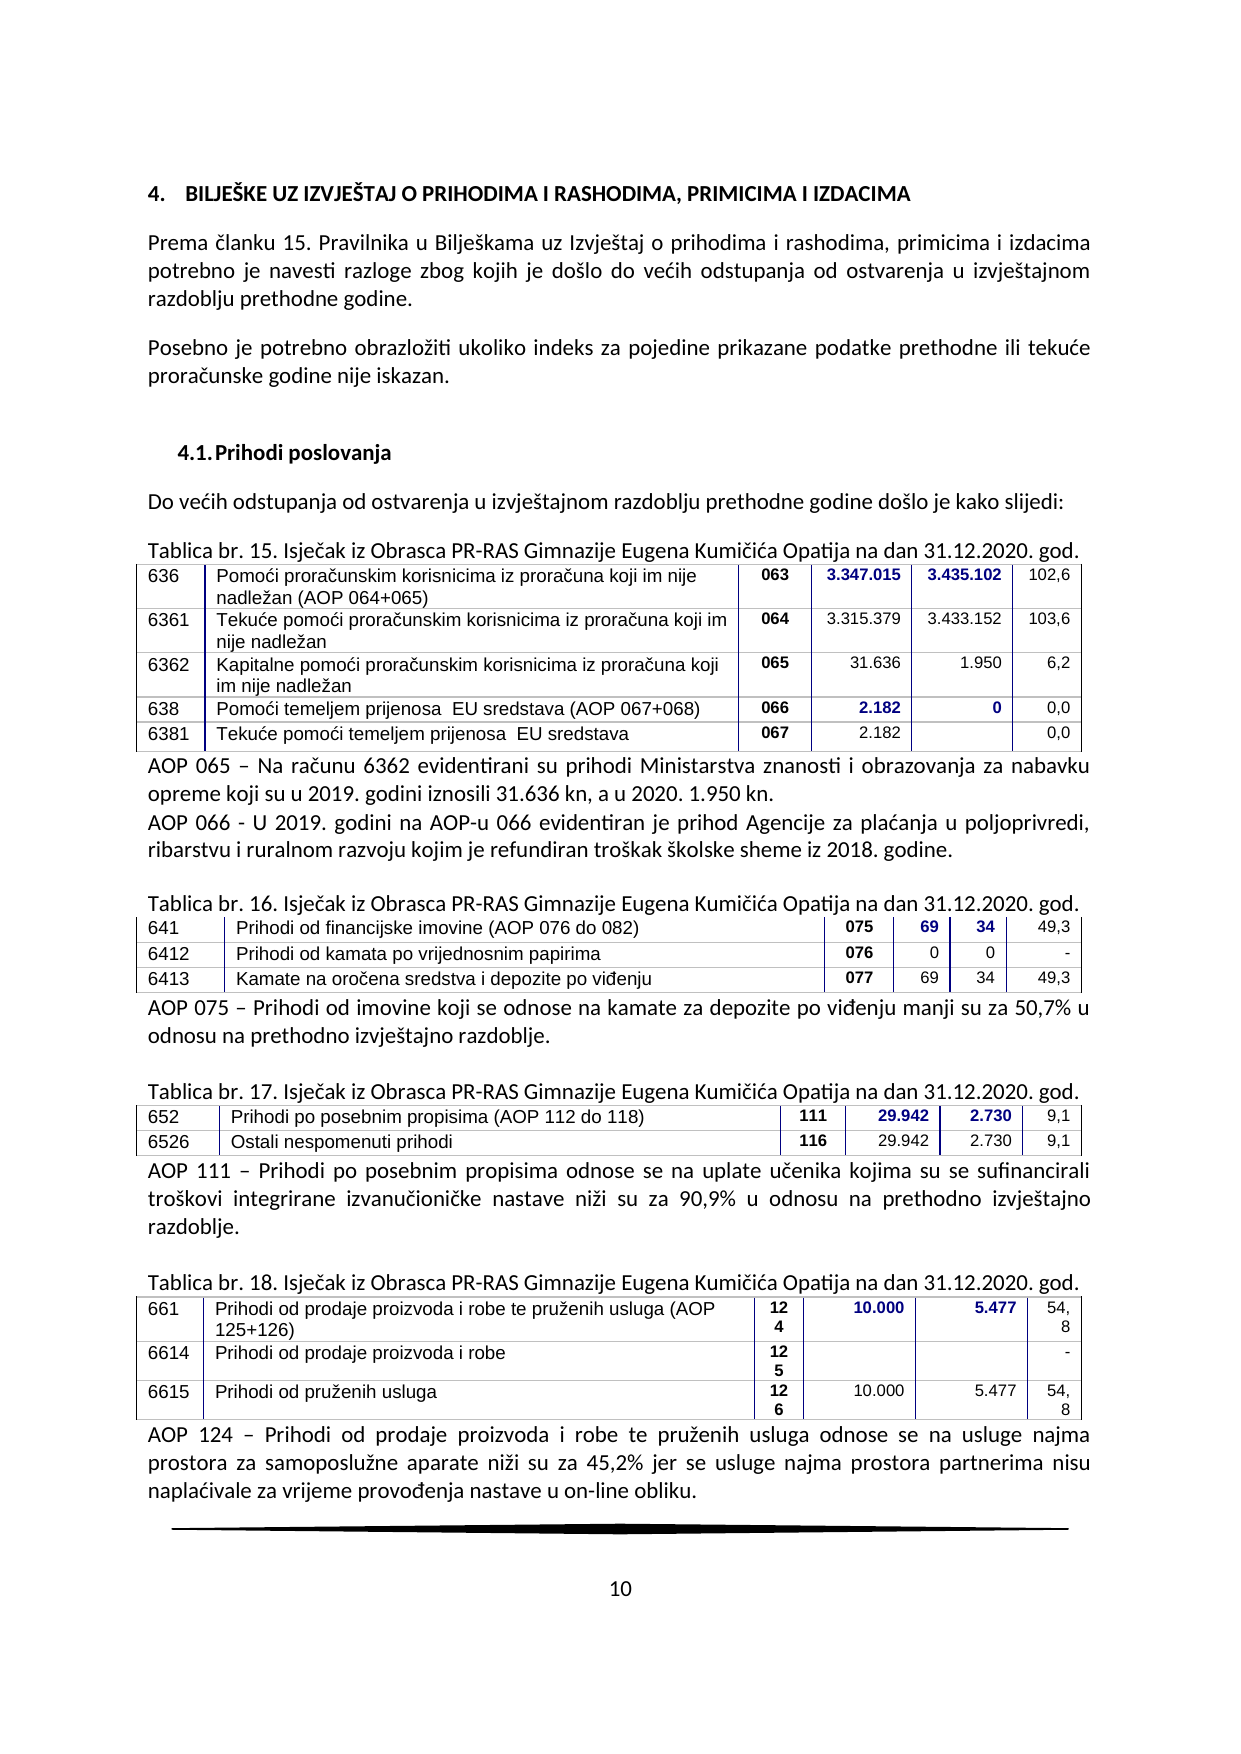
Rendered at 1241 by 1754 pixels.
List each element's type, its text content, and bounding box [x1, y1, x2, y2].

table_header 9,1 [1023, 1106, 1081, 1130]
text AOP 066 - U 2019. godini na AOP-u 066 evidentiran je prihod Agencije za plaćanja u poljoprivredi, ribarstvu i ruralnom razvoju kojim je refundiran troškak školske sheme iz 2018. godine. [148, 808, 1092, 864]
table_cell 076 [825, 943, 893, 967]
table_cell 0 [894, 943, 949, 967]
table_cell 066 [739, 698, 811, 721]
table_cell 6413 [137, 968, 224, 992]
table_header 54,8 [1028, 1298, 1081, 1341]
table_cell 0,0 [1013, 698, 1081, 721]
table_cell 067 [739, 723, 811, 751]
table_cell 6615 [137, 1381, 203, 1419]
list Prema članku 15. Pravilnika u Bilješkama uz Izvještaj o prihodima i rashodima, primicima i izdacima potrebno je navesti razloge zbog kojih je došlo do većih odstupanja od ostvarenja u izvještajnom razdoblju prethodne godine. [148, 228, 1092, 312]
table_cell 31.636 [812, 653, 911, 696]
text AOP 065 – Na računu 6362 evidentirani su prihodi Ministarstva znanosti i obrazovanja za nabavku opreme koji su u 2019. godini iznosili 31.636 kn, a u 2020. 1.950 kn. [148, 752, 1092, 808]
table_header 3.347.015 [812, 565, 911, 608]
text AOP 124 – Prihodi od prodaje proizvoda i robe te pruženih usluga odnose se na usluge najma prostora za samoposlužne aparate niži su za 45,2% jer se usluge najma prostora partnerima nisu naplaćivale za vrijeme provođenja nastave u on-line obliku. [148, 1420, 1092, 1504]
table_cell 6362 [137, 653, 204, 696]
table_cell 6381 [137, 723, 204, 751]
table_cell 077 [825, 968, 893, 992]
table_cell 54,8 [1028, 1381, 1081, 1419]
text Tablica br. 17. Isječak iz Obrasca PR-RAS Gimnazije Eugena Kumičića Opatija na dan 31.12.2020. god. [148, 1077, 1092, 1105]
table_cell 6,2 [1013, 653, 1081, 696]
table_header 5.477 [916, 1298, 1027, 1341]
table_cell 34 [951, 968, 1006, 992]
table_cell 064 [739, 609, 811, 652]
table_cell 6361 [137, 609, 204, 652]
table_header 102,6 [1013, 565, 1081, 608]
table_header 69 [894, 917, 949, 942]
table_header Prihodi od prodaje proizvoda i robe te pruženih usluga (AOP 125+126) [204, 1298, 754, 1341]
table_cell Kamate na oročena sredstva i depozite po viđenju [225, 968, 824, 992]
table_cell Prihodi od pruženih usluga [204, 1381, 754, 1419]
table_header 124 [755, 1298, 803, 1341]
table_header 111 [781, 1106, 845, 1130]
table_cell 2.730 [941, 1131, 1022, 1155]
table_cell [912, 723, 1012, 751]
table_cell Kapitalne pomoći proračunskim korisnicima iz proračuna koji im nije nadležan [206, 653, 738, 696]
text AOP 111 – Prihodi po posebnim propisima odnose se na uplate učenika kojima su se sufinancirali troškovi integrirane izvanučioničke nastave niži su za 90,9% u odnosu na prethodno izvještajno razdoblje. [148, 1156, 1092, 1240]
table_cell 3.315.379 [812, 609, 911, 652]
table_cell 2.182 [812, 698, 911, 721]
list Do većih odstupanja od ostvarenja u izvještajnom razdoblju prethodne godine došlo je kako slijedi: [148, 487, 1092, 515]
table_header 641 [137, 917, 224, 942]
table_cell - [1007, 943, 1081, 967]
table_header 29.942 [846, 1106, 939, 1130]
table_header 2.730 [941, 1106, 1022, 1130]
table_cell Tekuće pomoći proračunskim korisnicima iz proračuna koji im nije nadležan [206, 609, 738, 652]
list Posebno je potrebno obrazložiti ukoliko indeks za pojedine prikazane podatke prethodne ili tekuće proračunske godine nije iskazan. [148, 333, 1092, 389]
table_cell 065 [739, 653, 811, 696]
table_cell 1.950 [912, 653, 1012, 696]
text Tablica br. 15. Isječak iz Obrasca PR-RAS Gimnazije Eugena Kumičića Opatija na dan 31.12.2020. god. [148, 536, 1092, 564]
table_header Prihodi od financijske imovine (AOP 076 do 082) [225, 917, 824, 942]
table_cell 0 [951, 943, 1006, 967]
table_header 636 [137, 565, 204, 608]
table_cell - [1028, 1342, 1081, 1380]
table_header 652 [137, 1106, 219, 1130]
list BILJEŠKE UZ IZVJEŠTAJ O PRIHODIMA I RASHODIMA, PRIMICIMA I IZDACIMA [148, 179, 1092, 208]
table_header Prihodi po posebnim propisima (AOP 112 do 118) [220, 1106, 780, 1130]
table_cell 116 [781, 1131, 845, 1155]
table_cell 125 [755, 1342, 803, 1380]
table_cell 6412 [137, 943, 224, 967]
table_header 10.000 [804, 1298, 915, 1341]
table_cell Pomoći temeljem prijenosa EU sredstava (AOP 067+068) [206, 698, 738, 721]
table_header 34 [951, 917, 1006, 942]
table_header 661 [137, 1298, 203, 1341]
table_header 075 [825, 917, 893, 942]
table_cell 49,3 [1007, 968, 1081, 992]
table_cell 6526 [137, 1131, 219, 1155]
table_header 063 [739, 565, 811, 608]
table_cell 103,6 [1013, 609, 1081, 652]
table_cell 0 [912, 698, 1012, 721]
table_cell [804, 1342, 915, 1380]
table_cell 126 [755, 1381, 803, 1419]
table_cell Prihodi od prodaje proizvoda i robe [204, 1342, 754, 1380]
table_cell 3.433.152 [912, 609, 1012, 652]
text AOP 075 – Prihodi od imovine koji se odnose na kamate za depozite po viđenju manji su za 50,7% u odnosu na prethodno izvještajno razdoblje. [148, 993, 1092, 1049]
table_header 49,3 [1007, 917, 1081, 942]
table_cell 6614 [137, 1342, 203, 1380]
table_header Pomoći proračunskim korisnicima iz proračuna koji im nije nadležan (AOP 064+065) [206, 565, 738, 608]
table_cell [916, 1342, 1027, 1380]
table_cell 638 [137, 698, 204, 721]
text Tablica br. 16. Isječak iz Obrasca PR-RAS Gimnazije Eugena Kumičića Opatija na dan 31.12.2020. god. [148, 889, 1092, 917]
table_cell 0,0 [1013, 723, 1081, 751]
table_cell 2.182 [812, 723, 911, 751]
table_cell Ostali nespomenuti prihodi [220, 1131, 780, 1155]
table_cell Tekuće pomoći temeljem prijenosa EU sredstava [206, 723, 738, 751]
text Tablica br. 18. Isječak iz Obrasca PR-RAS Gimnazije Eugena Kumičića Opatija na dan 31.12.2020. god. [148, 1268, 1092, 1296]
table_cell 5.477 [916, 1381, 1027, 1419]
list Prihodi poslovanja [177, 438, 1092, 466]
table_cell 10.000 [804, 1381, 915, 1419]
table_cell 29.942 [846, 1131, 939, 1155]
table_header 3.435.102 [912, 565, 1012, 608]
table_cell 69 [894, 968, 949, 992]
table_cell 9,1 [1023, 1131, 1081, 1155]
table_cell Prihodi od kamata po vrijednosnim papirima [225, 943, 824, 967]
